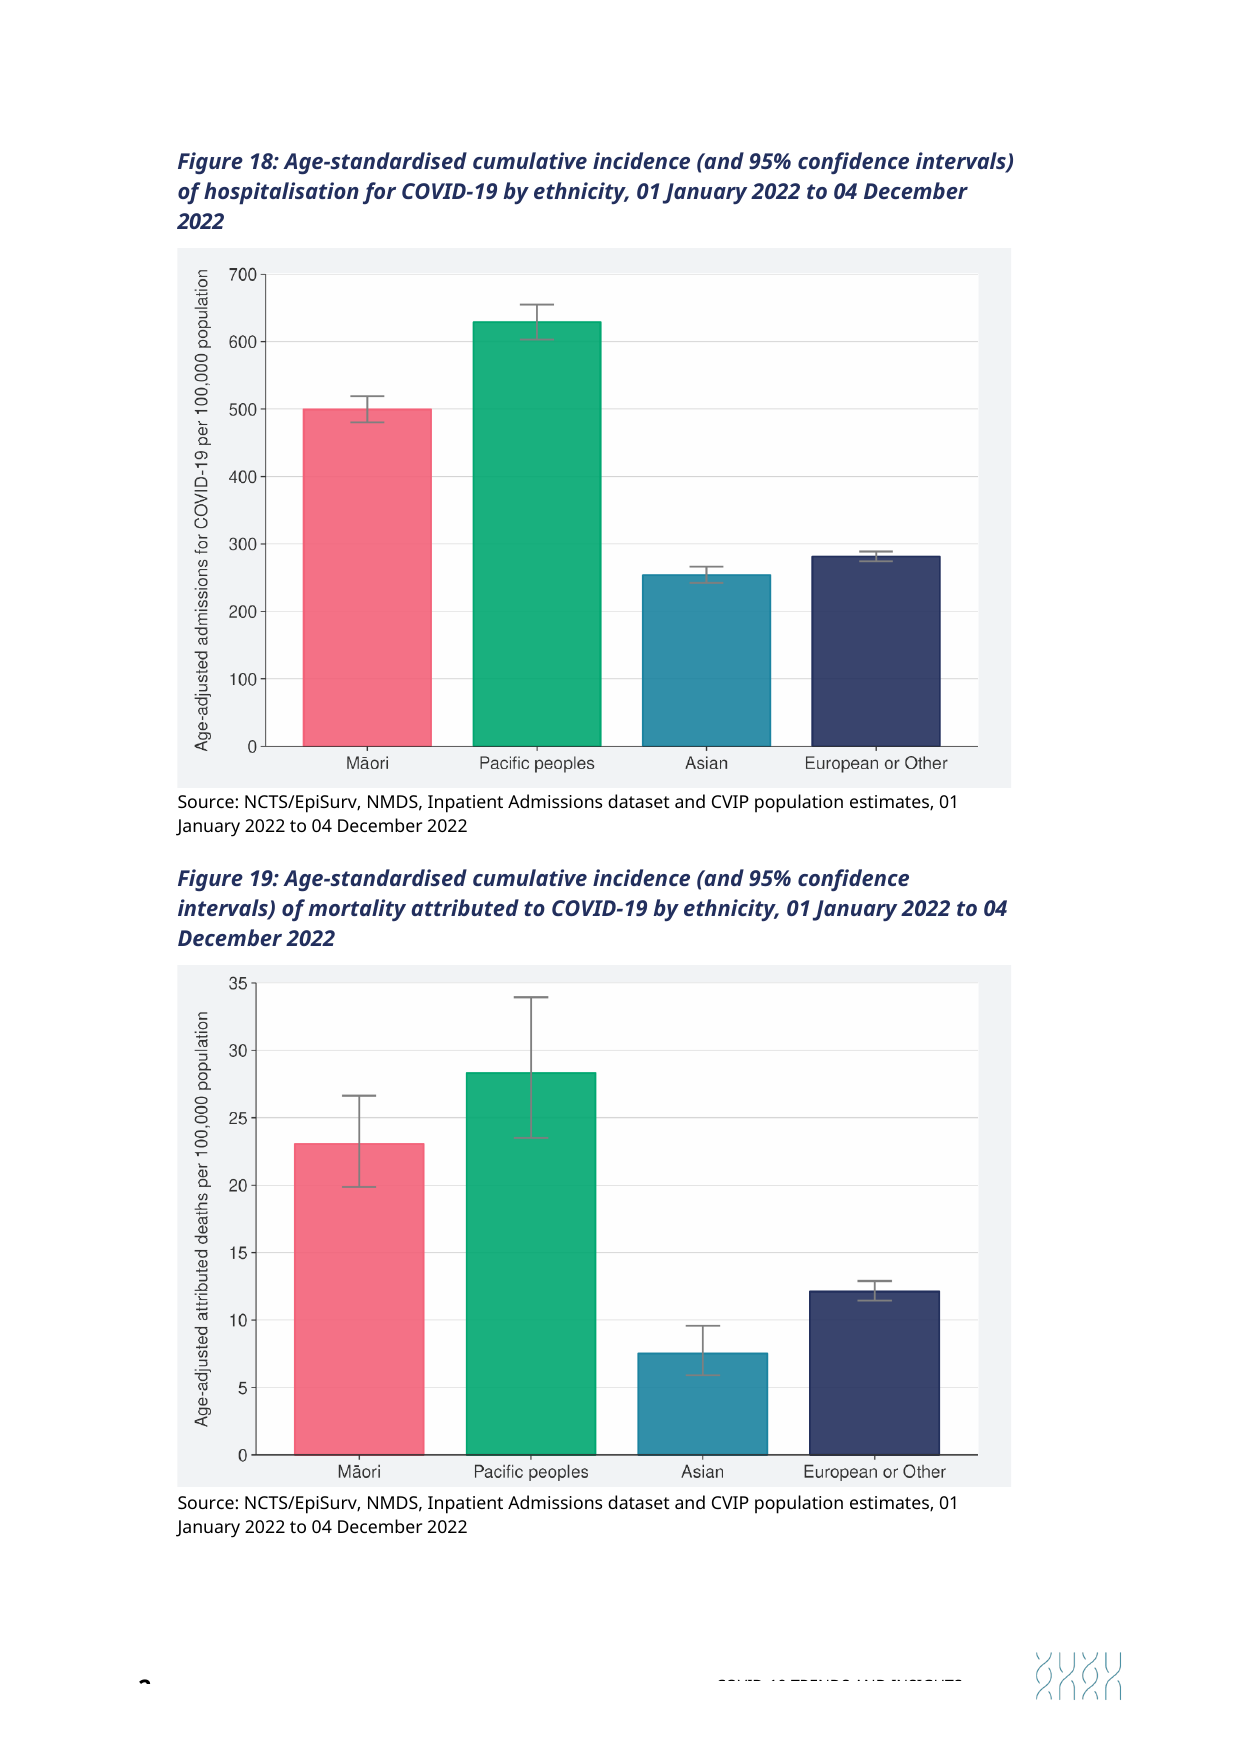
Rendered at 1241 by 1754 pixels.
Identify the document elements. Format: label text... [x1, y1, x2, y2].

subtitle Figure 18: Age-standardised cumulative incidence (and 95% confidence intervals) of hospitalisation for COVID-19 by ethnicity, 01 January 2022 to 04 December 2022 [177, 146, 1015, 236]
picture [177, 248, 1012, 788]
picture [177, 965, 1012, 1487]
picture [1031, 1647, 1122, 1705]
subtitle Figure 19: Age-standardised cumulative incidence (and 95% confidence intervals) of mortality attributed to COVID-19 by ethnicity, 01 January 2022 to 04 December 2022 [177, 863, 1012, 953]
text Source: NCTS/EpiSurv, NMDS, Inpatient Admissions dataset and CVIP population estimates, 01 January 2022 to 04 December 2022 [177, 788, 989, 838]
text Source: NCTS/EpiSurv, NMDS, Inpatient Admissions dataset and CVIP population estimates, 01 January 2022 to 04 December 2022 [177, 1487, 989, 1538]
